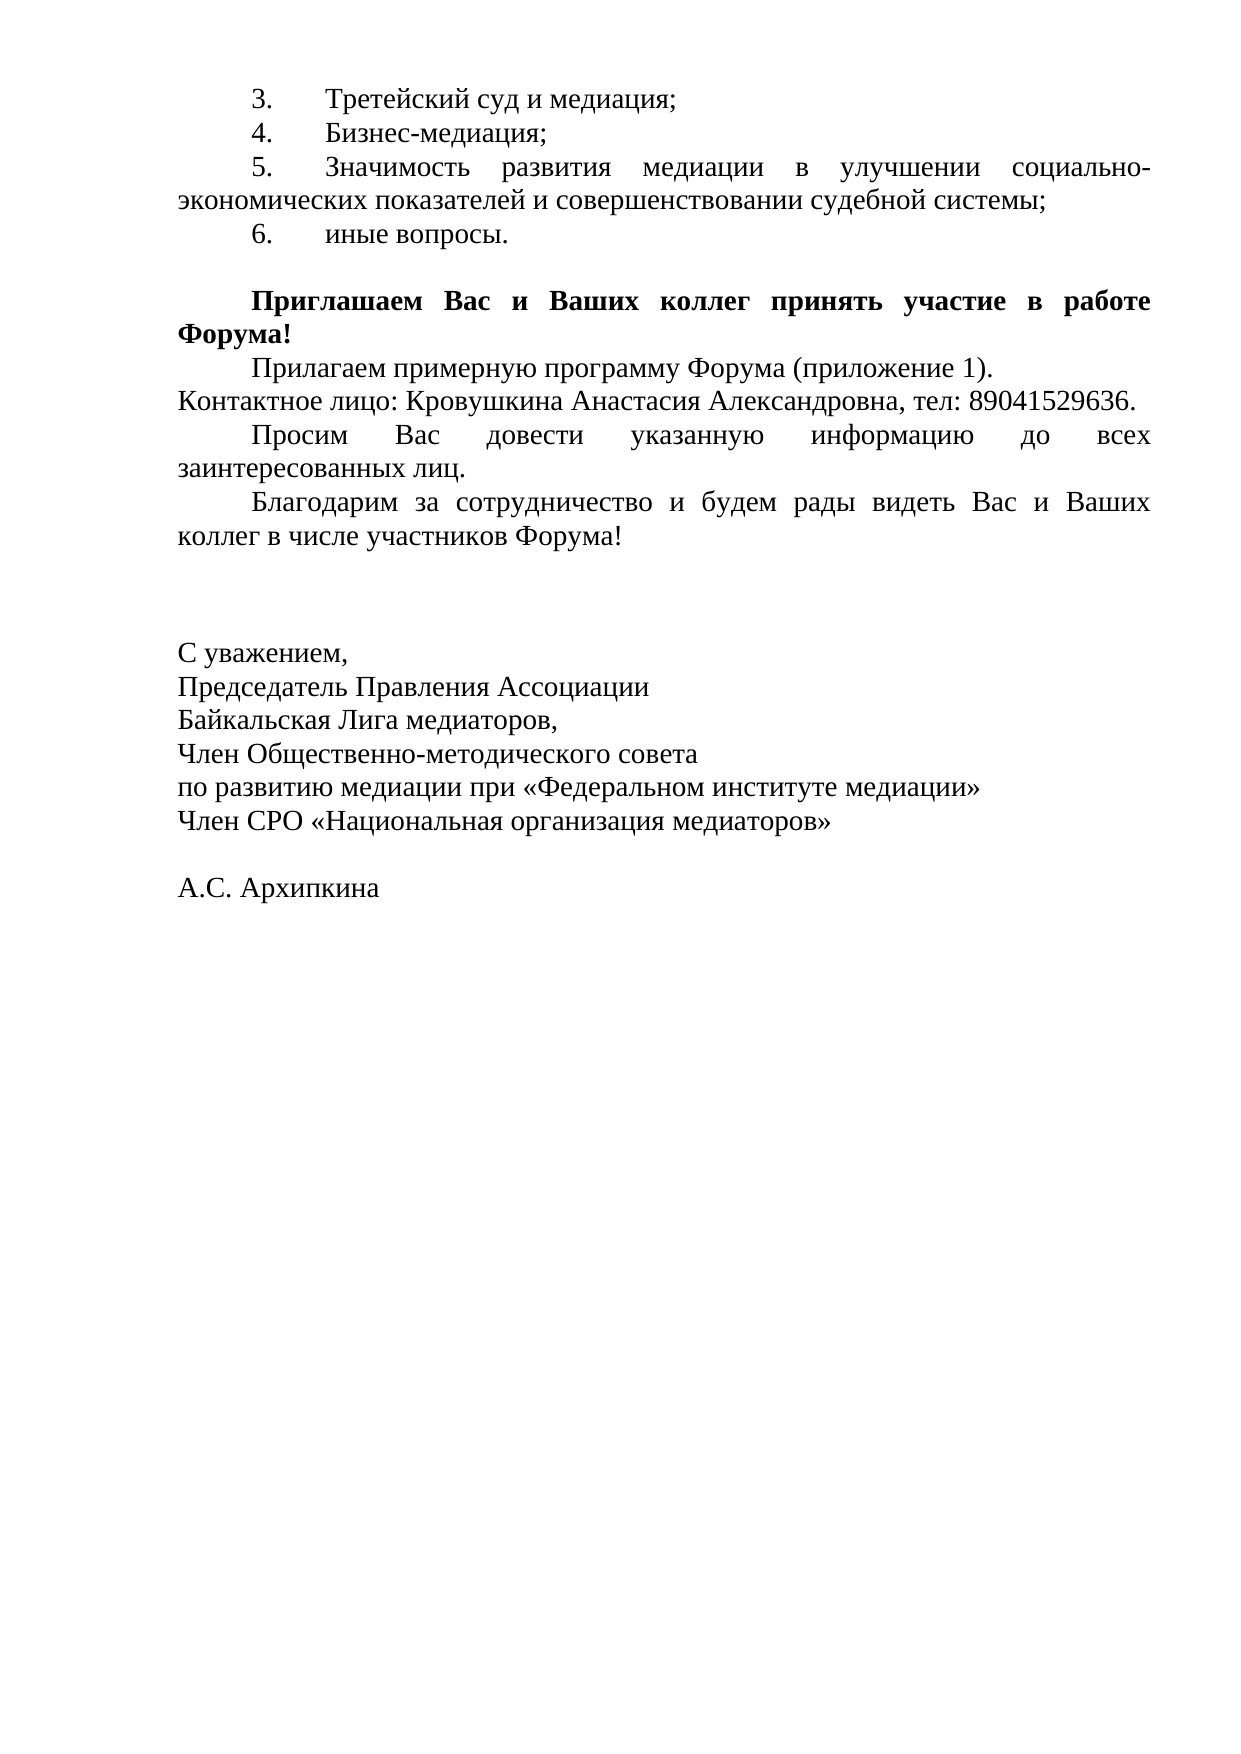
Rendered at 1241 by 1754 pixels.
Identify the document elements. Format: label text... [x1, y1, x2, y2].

text Прилагаем примерную программу Форума (приложение 1). [177, 350, 1152, 383]
text Член СРО «Национальная организация медиаторов» [177, 803, 1152, 836]
list иные вопросы. [177, 216, 1152, 249]
text Председатель Правления Ассоциации [177, 669, 1152, 702]
text Байкальская Лига медиаторов, [177, 702, 1152, 736]
text Просим Вас довести указанную информацию до всех заинтересованных лиц. [177, 417, 1152, 484]
list Бизнес-медиация; [177, 115, 1152, 149]
text по развитию медиации при «Федеральном институте медиации» [177, 769, 1152, 803]
text Член Общественно-методического совета [177, 736, 1152, 769]
text А.С. Архипкина [177, 870, 1152, 903]
list Третейский суд и медиация; [177, 82, 1152, 115]
text Контактное лицо: Кровушкина Анастасия Александровна, тел: 89041529636. [177, 383, 1152, 417]
list Значимость развития медиации в улучшении социально-экономических показателей и совершенствовании судебной системы; [177, 149, 1152, 216]
text Благодарим за сотрудничество и будем рады видеть Вас и Ваших коллег в числе участников Форума! [177, 484, 1152, 551]
text С уважением, [177, 635, 1152, 669]
text Приглашаем Вас и Ваших коллег принять участие в работе Форума! [177, 283, 1152, 350]
